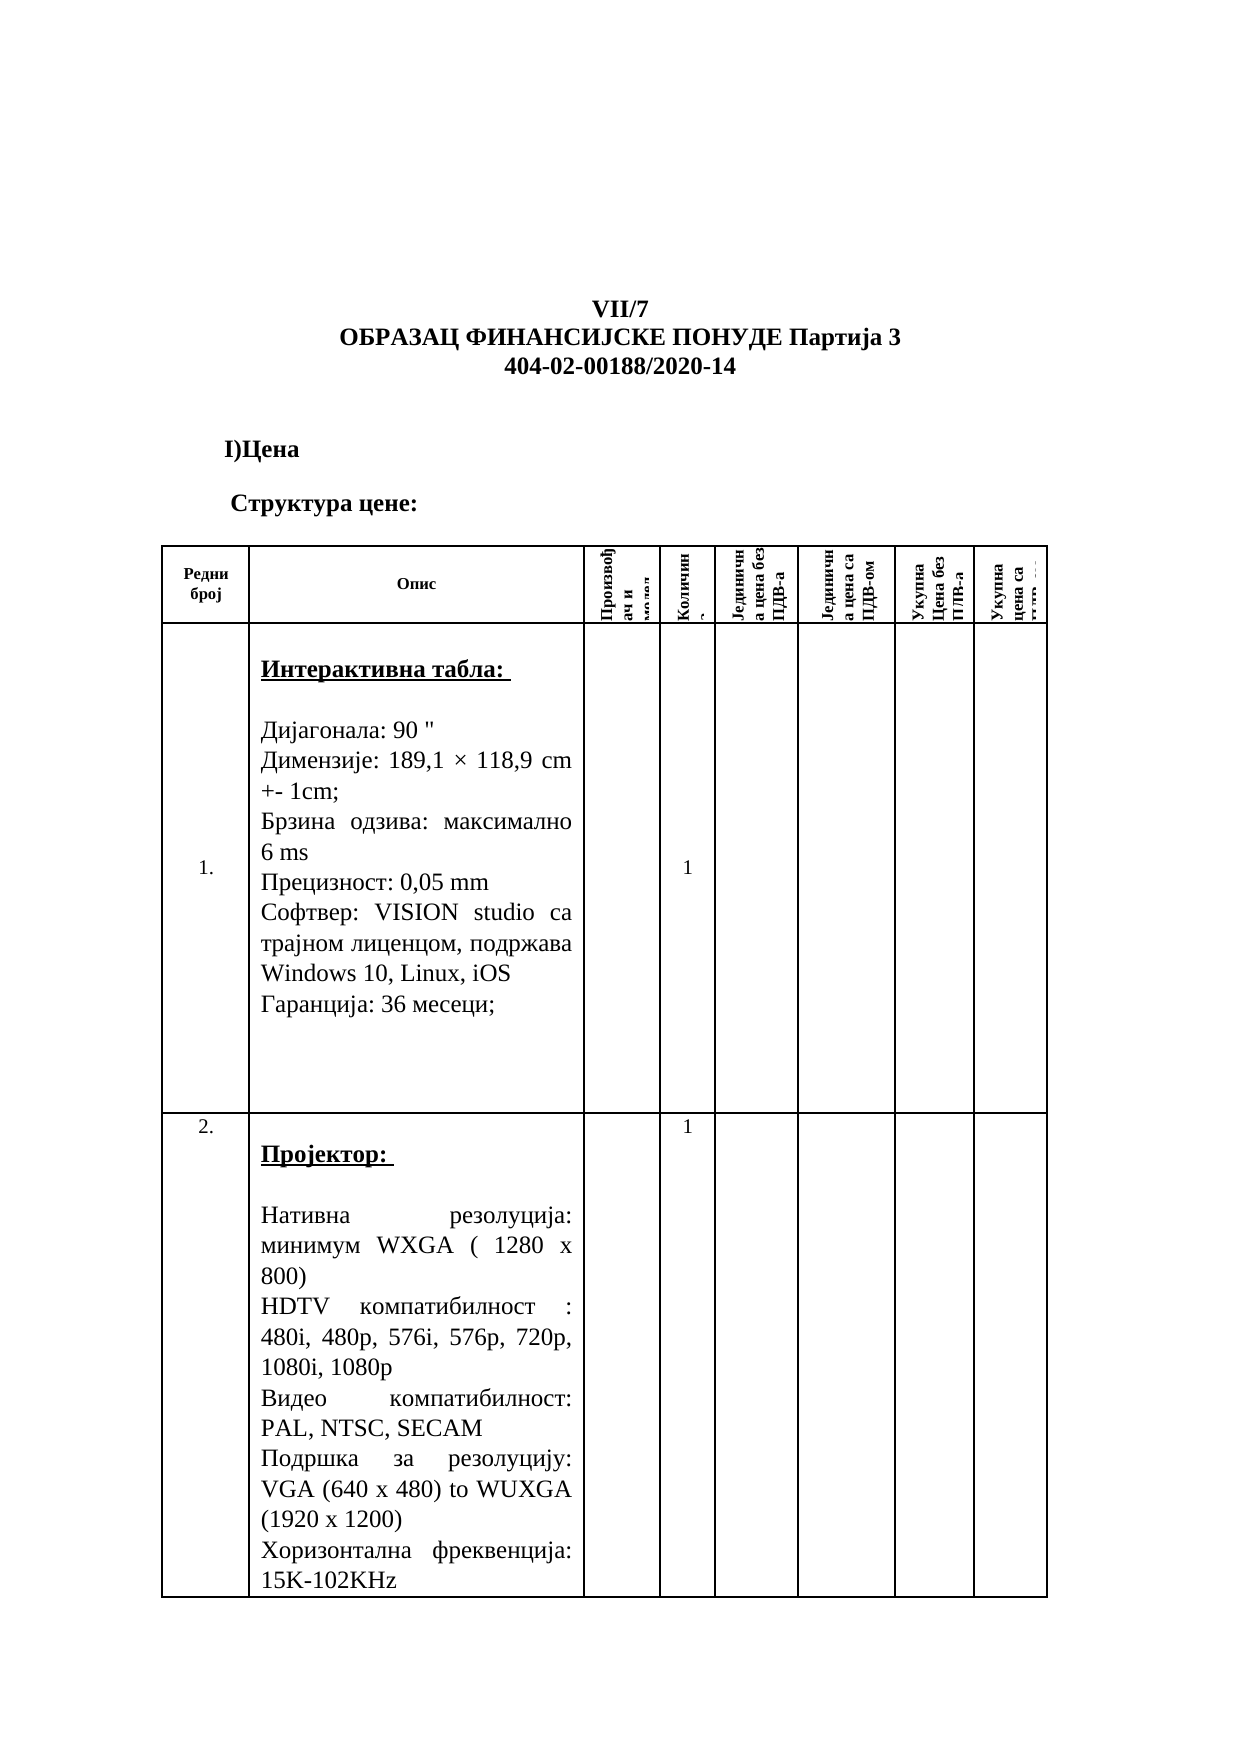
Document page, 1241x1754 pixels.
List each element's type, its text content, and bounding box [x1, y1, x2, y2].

table_cell [585, 624, 659, 1112]
table_cell 2. [163, 1114, 248, 1596]
table_cell [975, 1114, 1046, 1596]
table_cell [716, 1114, 797, 1596]
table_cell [250, 1114, 583, 1596]
table_cell 1. [163, 624, 248, 1112]
table_cell [975, 624, 1046, 1112]
table_cell [585, 1114, 659, 1596]
table_header Укупна цена са ПДВ-ом [975, 547, 1046, 622]
table_cell [799, 624, 894, 1112]
text VII/7 [150, 294, 1090, 322]
table_cell [716, 624, 797, 1112]
table_cell 1 [661, 624, 714, 1112]
text 404-02-00188/2020-14 [150, 351, 1090, 380]
table_cell [799, 1114, 894, 1596]
table_cell [896, 1114, 973, 1596]
text ОБРАЗАЦ ФИНАНСИЈСКЕ ПОНУДЕ Партија 3 [150, 322, 1090, 351]
table_header Количина [661, 547, 714, 622]
table_header Укупна Цена без ПДВ-а [896, 547, 973, 622]
table_header Произвођач и модел [585, 547, 659, 622]
text I)Цена [150, 434, 1090, 463]
text Структура цене: [150, 488, 1090, 516]
table_cell Интерактивна табла: Дијагонала: 90 " Димензије: 189,1 × 118,9 cm +- 1cm; Брзина одзива: максимално 6 ms Прецизност: 0,05 mm Софтвер: VISION studio са трајном лиценцом, подржава Windows 10, Linux, iOS Гаранција: 36 месеци; [250, 624, 583, 1112]
table_cell 1 [661, 1114, 714, 1596]
table_header Редни број [163, 547, 248, 622]
table_cell [896, 624, 973, 1112]
table_header Јединична цена са ПДВ-ом [799, 547, 894, 622]
table_header Јединична цена без ПДВ-а [716, 547, 797, 622]
table_header Опис [250, 547, 583, 622]
